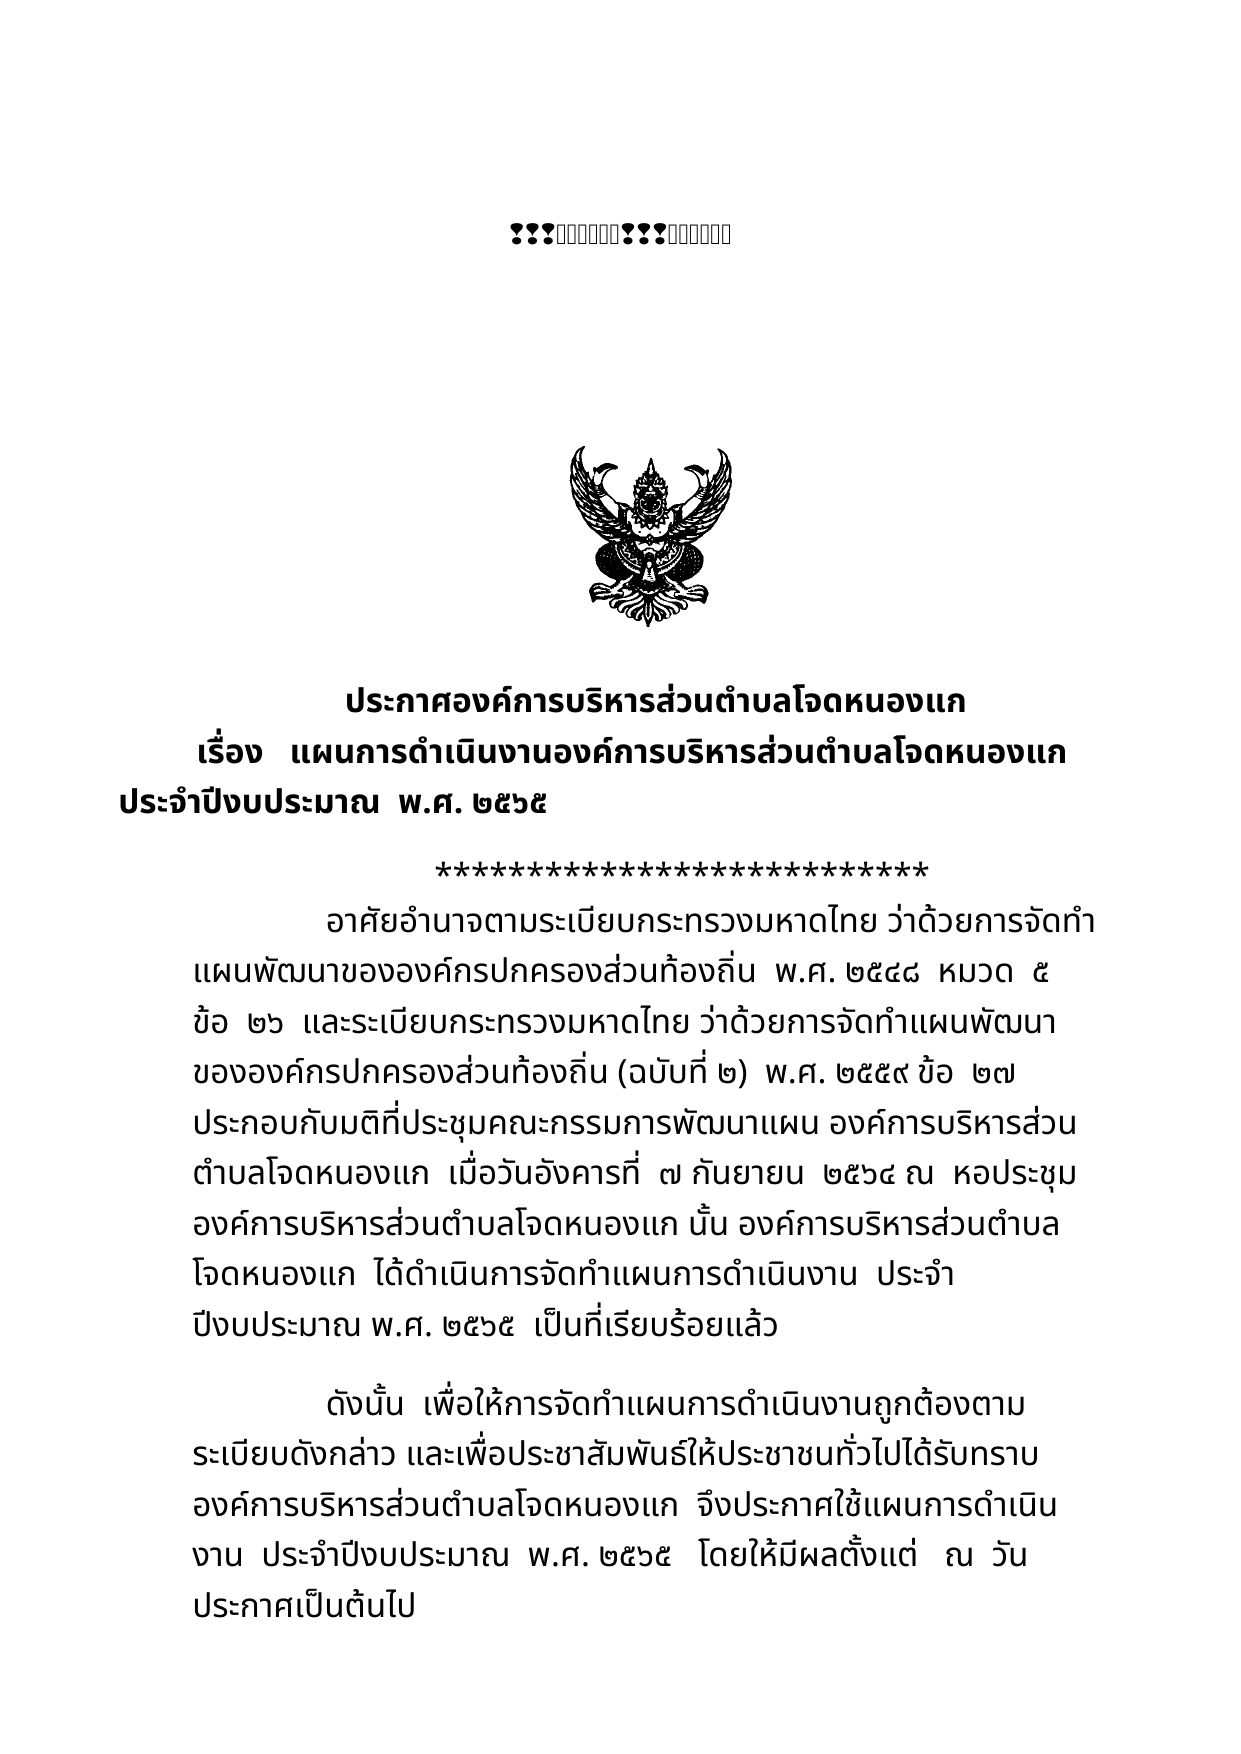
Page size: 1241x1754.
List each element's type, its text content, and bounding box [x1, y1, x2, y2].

text เรื่อง แผนการดำเนินงานองค์การบริหารส่วนตำบลโจดหนองแก ประจำปีงบประมาณ พ.ศ. ๒๕๖๕ [118, 728, 1098, 829]
picture [567, 444, 733, 627]
text *************************** [266, 851, 1098, 897]
text ประกาศองค์การบริหารส่วนตำบลโจดหนองแก [213, 677, 1098, 728]
text อาศัยอำนาจตามระเบียบกระทรวงมหาดไทย ว่าด้วยการจัดทำแผนพัฒนาขององค์กรปกครองส่วนท้องถิ่น พ.ศ. ๒๕๔๘ หมวด ๕ ข้อ ๒๖ และระเบียบกระทรวงมหาดไทย ว่าด้วยการจัดทำแผนพัฒนาขององค์กรปกครองส่วนท้องถิ่น (ฉบับที่ ๒) พ.ศ. ๒๕๕๙ ข้อ ๒๗ ประกอบกับมติที่ประชุมคณะกรรมการพัฒนาแผน องค์การบริหารส่วนตำบลโจดหนองแก เมื่อวันอังคารที่ ๗ กันยายน ๒๕๖๔ ณ หอประชุมองค์การบริหารส่วนตำบลโจดหนองแก นั้น องค์การบริหารส่วนตำบลโจดหนองแก ได้ดำเนินการจัดทำแผนการดำเนินงาน ประจำปีงบประมาณ พ.ศ. ๒๕๖๕ เป็นที่เรียบร้อยแล้ว [192, 897, 1098, 1351]
text ดังนั้น เพื่อให้การจัดทำแผนการดำเนินงานถูกต้องตามระเบียบดังกล่าว และเพื่อประชาสัมพันธ์ให้ประชาชนทั่วไปได้รับทราบ องค์การบริหารส่วนตำบลโจดหนองแก จึงประกาศใช้แผนการดำเนินงาน ประจำปีงบประมาณ พ.ศ. ๒๕๖๕ โดยให้มีผลตั้งแต่ ณ วันประกาศเป็นต้นไป [192, 1380, 1098, 1632]
